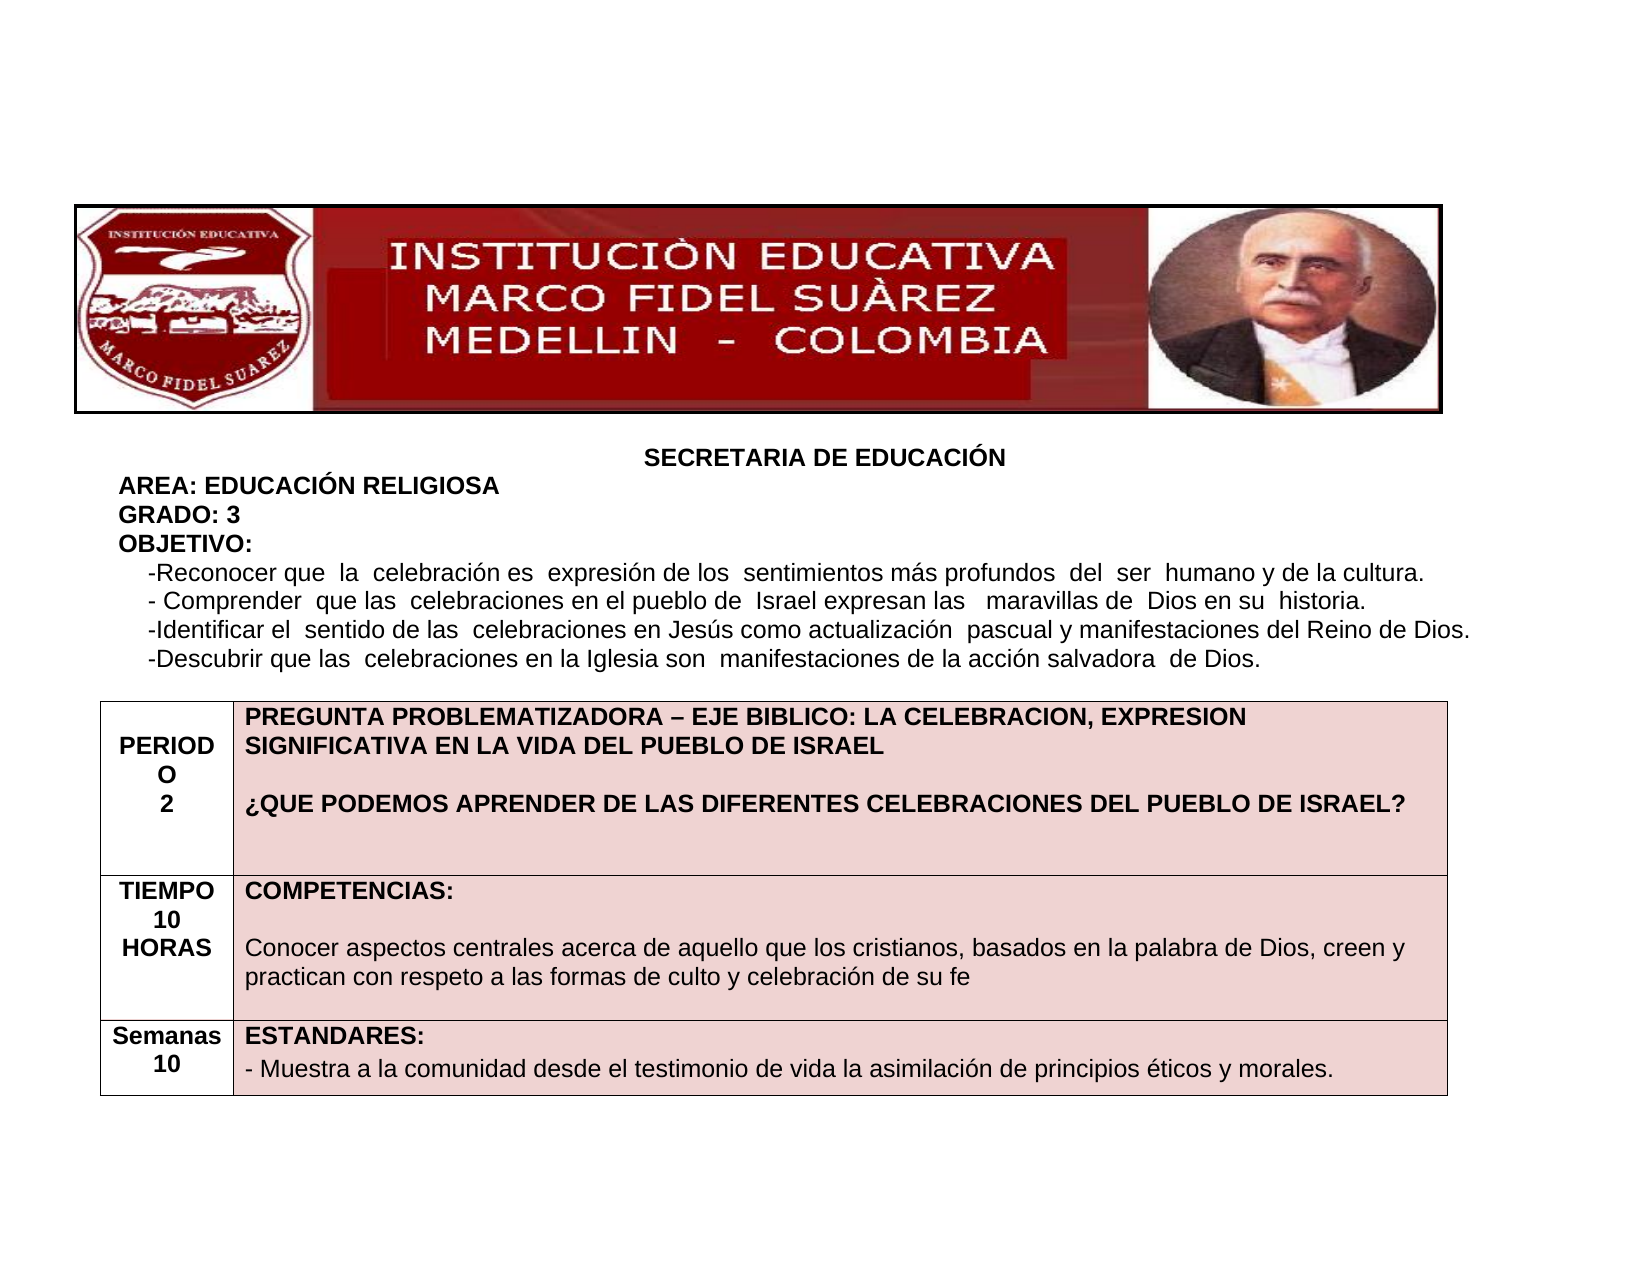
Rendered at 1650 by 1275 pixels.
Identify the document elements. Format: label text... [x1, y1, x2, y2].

text -Descubrir que las celebraciones en la Iglesia son manifestaciones de la acción salvadora de Dios. [148, 644, 1502, 672]
text OBJETIVO: [89, 529, 1502, 557]
picture [77, 208, 1439, 411]
text AREA: EDUCACIÓN RELIGIOSA [89, 471, 1502, 500]
table_cell COMPETENCIAS: Conocer aspectos centrales acerca de aquello que los cristianos, basados en la palabra de Dios, creen y practican con respeto a las formas de culto y celebración de su fe [234, 876, 1447, 1019]
text -Identificar el sentido de las celebraciones en Jesús como actualización pascual y manifestaciones del Reino de Dios. [148, 615, 1502, 644]
text GRADO: 3 [89, 500, 1502, 529]
table_header PERIODO 2 [101, 702, 233, 875]
text - Comprender que las celebraciones en el pueblo de Israel expresan las maravillas de Dios en su historia. [148, 586, 1502, 615]
text -Reconocer que la celebración es expresión de los sentimientos más profundos del ser humano y de la cultura. [148, 557, 1502, 586]
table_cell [234, 1021, 1447, 1095]
table_cell Semanas 10 [101, 1021, 233, 1095]
table_header PREGUNTA PROBLEMATIZADORA – EJE BIBLICO: LA CELEBRACION, EXPRESION SIGNIFICATIVA EN LA VIDA DEL PUEBLO DE ISRAEL ¿QUE PODEMOS APRENDER DE LAS DIFERENTES CELEBRACIONES DEL PUEBLO DE ISRAEL? [234, 702, 1447, 875]
table_cell TIEMPO 10 HORAS [101, 876, 233, 1019]
text SECRETARIA DE EDUCACIÓN [148, 442, 1502, 471]
